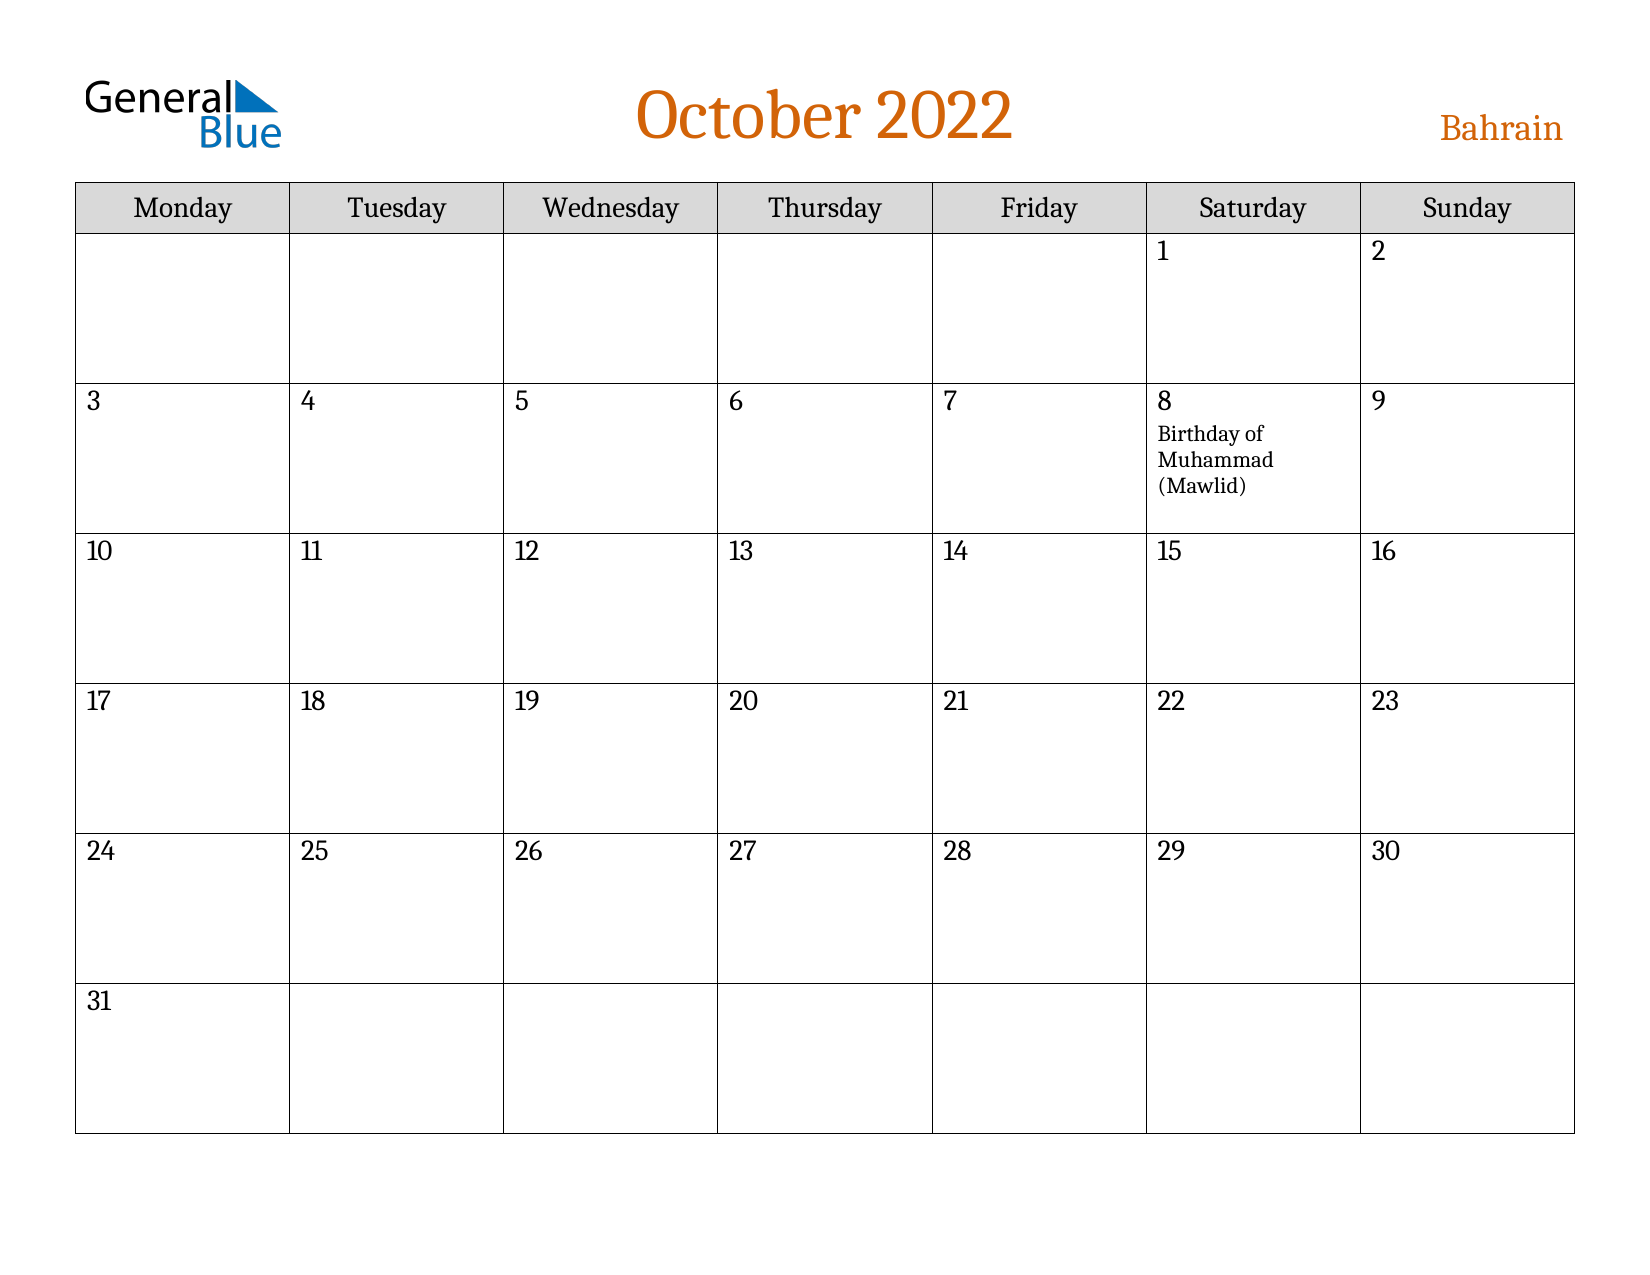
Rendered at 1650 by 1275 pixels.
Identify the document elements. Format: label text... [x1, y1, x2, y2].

table_cell [290, 570, 503, 683]
table_cell [504, 234, 717, 270]
table_cell [1361, 720, 1574, 833]
table_cell [290, 984, 503, 1020]
table_cell [504, 720, 717, 833]
table_cell [718, 234, 932, 270]
table_cell [290, 720, 503, 833]
table_cell [504, 420, 717, 533]
table_cell [718, 870, 932, 983]
table_header [76, 75, 503, 182]
table_cell 4 [290, 384, 503, 420]
table_cell [504, 1020, 717, 1133]
table_cell [76, 1020, 289, 1133]
table_cell [1147, 570, 1360, 683]
table_cell 16 [1361, 534, 1574, 570]
table_cell [504, 870, 717, 983]
table_cell 24 [76, 834, 289, 870]
table_cell [718, 720, 932, 833]
table_cell [718, 984, 932, 1020]
table_cell Tuesday [290, 183, 503, 233]
table_cell 14 [933, 534, 1146, 570]
table_cell 21 [933, 684, 1146, 720]
table_cell 5 [504, 384, 717, 420]
table_cell 27 [718, 834, 932, 870]
table_cell 10 [76, 534, 289, 570]
table_cell [290, 234, 503, 270]
table_cell [933, 870, 1146, 983]
table_cell 13 [718, 534, 932, 570]
table_cell [1147, 984, 1360, 1020]
table_cell [1147, 720, 1360, 833]
table_cell [1361, 270, 1574, 383]
table_cell 1 [1147, 234, 1360, 270]
table_cell 29 [1147, 834, 1360, 870]
table_cell [718, 1020, 932, 1133]
table_cell 9 [1361, 384, 1574, 420]
table_cell [718, 420, 932, 533]
table_cell Sunday [1361, 183, 1574, 233]
table_cell [290, 420, 503, 533]
table_cell Monday [76, 183, 289, 233]
table_cell [76, 870, 289, 983]
table_cell [1147, 270, 1360, 383]
table_cell [290, 870, 503, 983]
table_cell [1361, 984, 1574, 1020]
table_cell 28 [933, 834, 1146, 870]
table_cell [504, 984, 717, 1020]
table_cell [1147, 1020, 1360, 1133]
table_cell [1361, 570, 1574, 683]
table_cell [504, 570, 717, 683]
table_cell [718, 570, 932, 683]
table_cell [933, 234, 1146, 270]
table_cell [933, 1020, 1146, 1133]
table_cell 7 [933, 384, 1146, 420]
table_cell [933, 270, 1146, 383]
table_cell [1361, 870, 1574, 983]
picture [86, 80, 281, 148]
table_cell 3 [76, 384, 289, 420]
table_cell [718, 270, 932, 383]
table_cell [76, 234, 289, 270]
table_cell [76, 270, 289, 383]
table_cell [1361, 1020, 1574, 1133]
table_cell 11 [290, 534, 503, 570]
table_cell [290, 270, 503, 383]
table_header October 2022 [504, 75, 1146, 182]
table_cell 18 [290, 684, 503, 720]
table_cell Wednesday [504, 183, 717, 233]
table_cell 23 [1361, 684, 1574, 720]
table_cell Thursday [718, 183, 932, 233]
table_cell [76, 720, 289, 833]
table_cell [933, 720, 1146, 833]
table_cell 19 [504, 684, 717, 720]
table_cell 26 [504, 834, 717, 870]
table_cell [290, 1020, 503, 1133]
table_cell 2 [1361, 234, 1574, 270]
table_cell 31 [76, 984, 289, 1020]
table_cell [1147, 870, 1360, 983]
table_cell Saturday [1147, 183, 1360, 233]
table_cell [933, 984, 1146, 1020]
table_header Bahrain [1146, 75, 1574, 182]
table_cell [933, 420, 1146, 533]
table_cell Birthday of Muhammad (Mawlid) [1147, 420, 1360, 533]
table_cell [76, 420, 289, 533]
table_cell Friday [933, 183, 1146, 233]
table_cell [1361, 420, 1574, 533]
table_cell [76, 570, 289, 683]
table_cell 15 [1147, 534, 1360, 570]
table_cell 25 [290, 834, 503, 870]
table_cell [504, 270, 717, 383]
table_cell 6 [718, 384, 932, 420]
table_cell 22 [1147, 684, 1360, 720]
table_cell 17 [76, 684, 289, 720]
table_cell 12 [504, 534, 717, 570]
table_cell 30 [1361, 834, 1574, 870]
table_cell 8 [1147, 384, 1360, 420]
table_cell [933, 570, 1146, 683]
table_cell 20 [718, 684, 932, 720]
